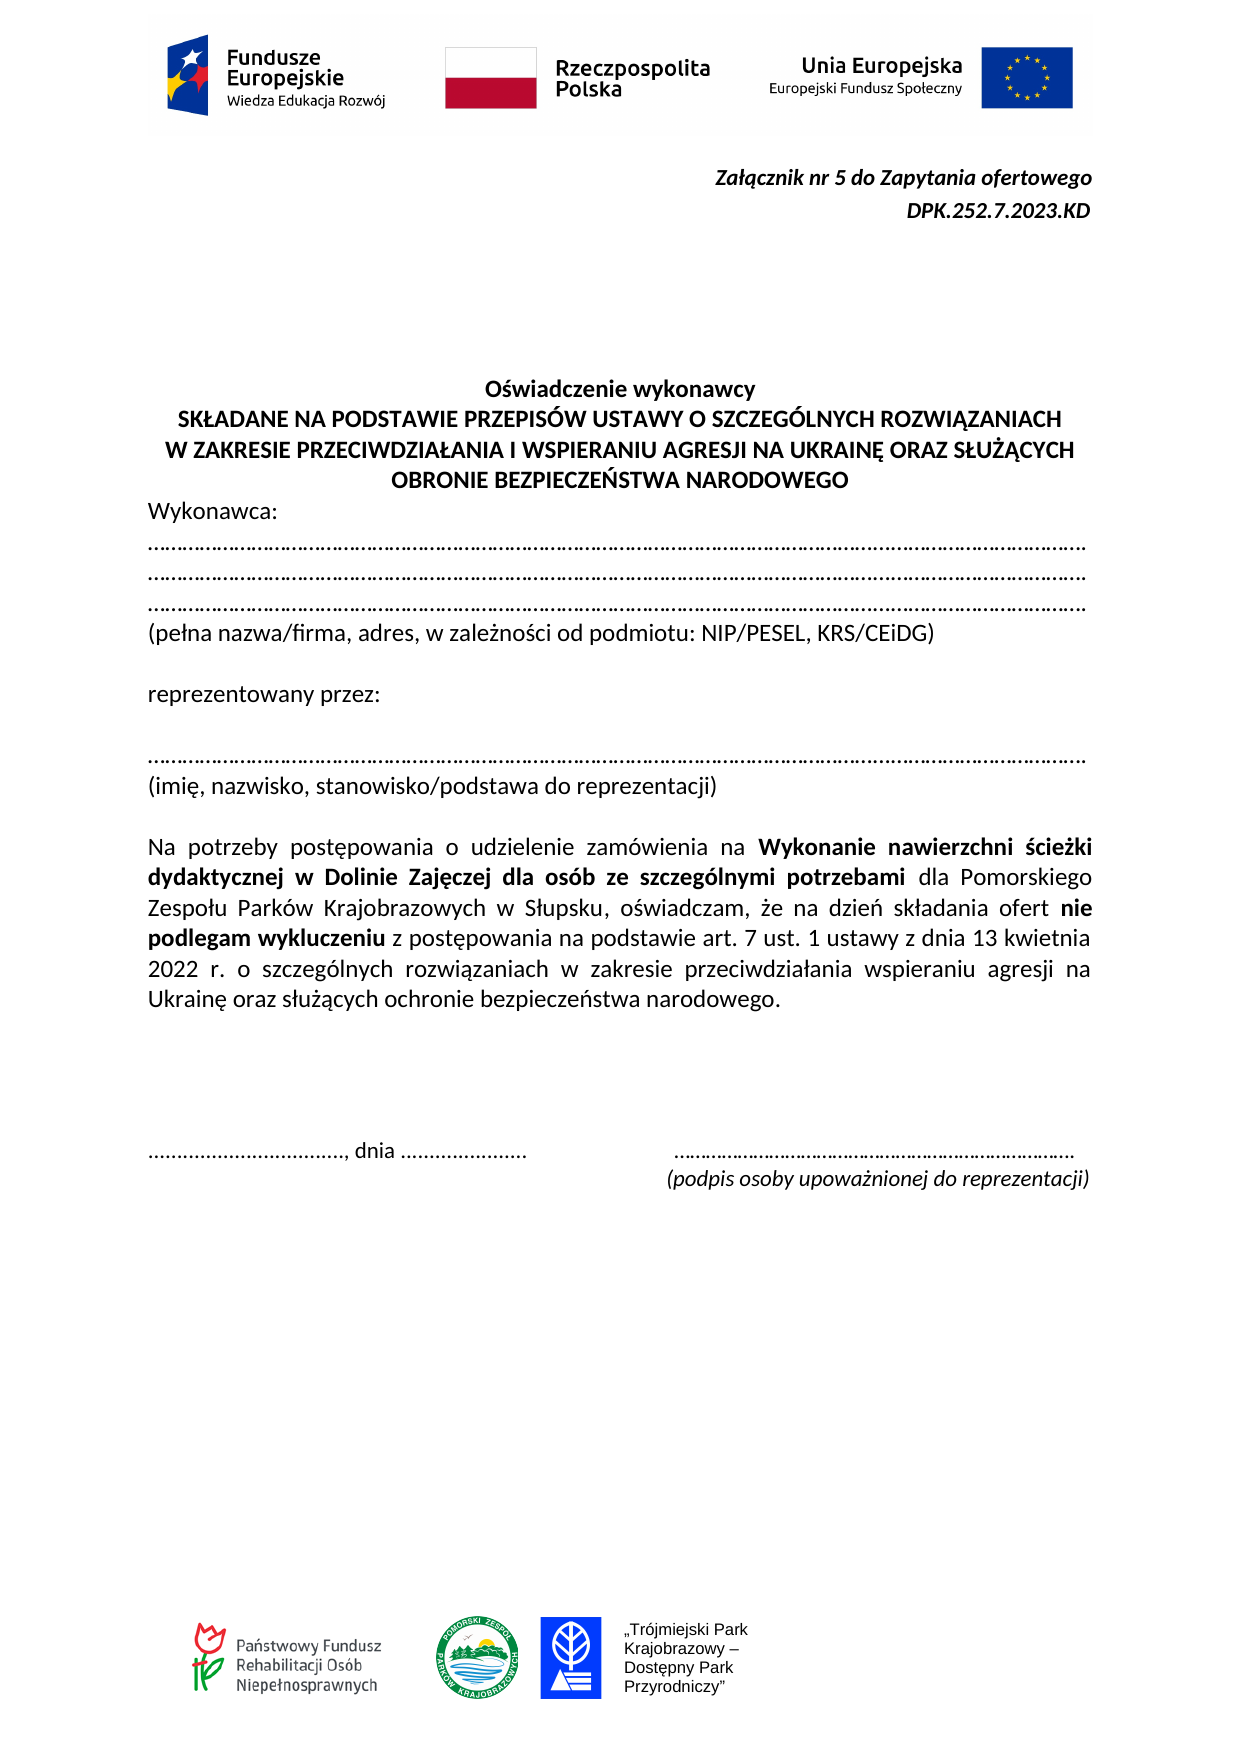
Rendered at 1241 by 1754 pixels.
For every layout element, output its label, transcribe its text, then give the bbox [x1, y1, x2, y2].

text ………………………………………………………………………………………………………………...……………………………. [148, 739, 1092, 770]
text ………………………………………………………………………………………………………………...……………………………. [148, 556, 1092, 587]
picture [540, 1617, 602, 1699]
text ………………………………………………………………………………………………………………...……………………………. [148, 526, 1092, 556]
text Oświadczenie wykonawcy [148, 373, 1092, 403]
text SKŁADANE NA PODSTAWIE PRZEPISÓW USTAWY O SZCZEGÓLNYCH ROZWIĄZANIACH [148, 403, 1092, 434]
text (podpis osoby upoważnionej do reprezentacji) [148, 1164, 1092, 1192]
text Załącznik nr 5 do Zapytania ofertowego DPK.252.7.2023.KD [664, 163, 1092, 224]
picture [436, 1616, 518, 1699]
text .................................., dnia ...................... …………………………………………………………………. [148, 1136, 1092, 1164]
text (pełna nazwa/firma, adres, w zależności od podmiotu: NIP/PESEL, KRS/CEiDG) [148, 617, 1092, 648]
text W ZAKRESIE PRZECIWDZIAŁANIA I WSPIERANIU AGRESJI NA UKRAINĘ ORAZ SŁUŻĄCYCH OBRONIE BEZPIECZEŃSTWA NARODOWEGO [148, 434, 1092, 495]
text ………………………………………………………………………………………………………………...……………………………. [148, 587, 1092, 617]
text Na potrzeby postępowania o udzielenie zamówienia na Wykonanie nawierzchni ścieżki dydaktycznej w Dolinie Zajęczej dla osób ze szczególnymi potrzebami dla Pomorskiego Zespołu Parków Krajobrazowych w Słupsku, oświadczam, że na dzień składania ofert nie podlegam wykluczeniu z postępowania na podstawie art. 7 ust. 1 ustawy z dnia 13 kwietnia 2022 r. o szczególnych rozwiązaniach w zakresie przeciwdziałania wspieraniu agresji na Ukrainę oraz służących ochronie bezpieczeństwa narodowego. [148, 831, 1092, 1014]
picture [158, 1590, 414, 1726]
picture [147, 14, 1093, 136]
text reprezentowany przez: [148, 678, 1092, 709]
text Wykonawca: [148, 495, 1092, 526]
text (imię, nazwisko, stanowisko/podstawa do reprezentacji) [148, 770, 1092, 800]
